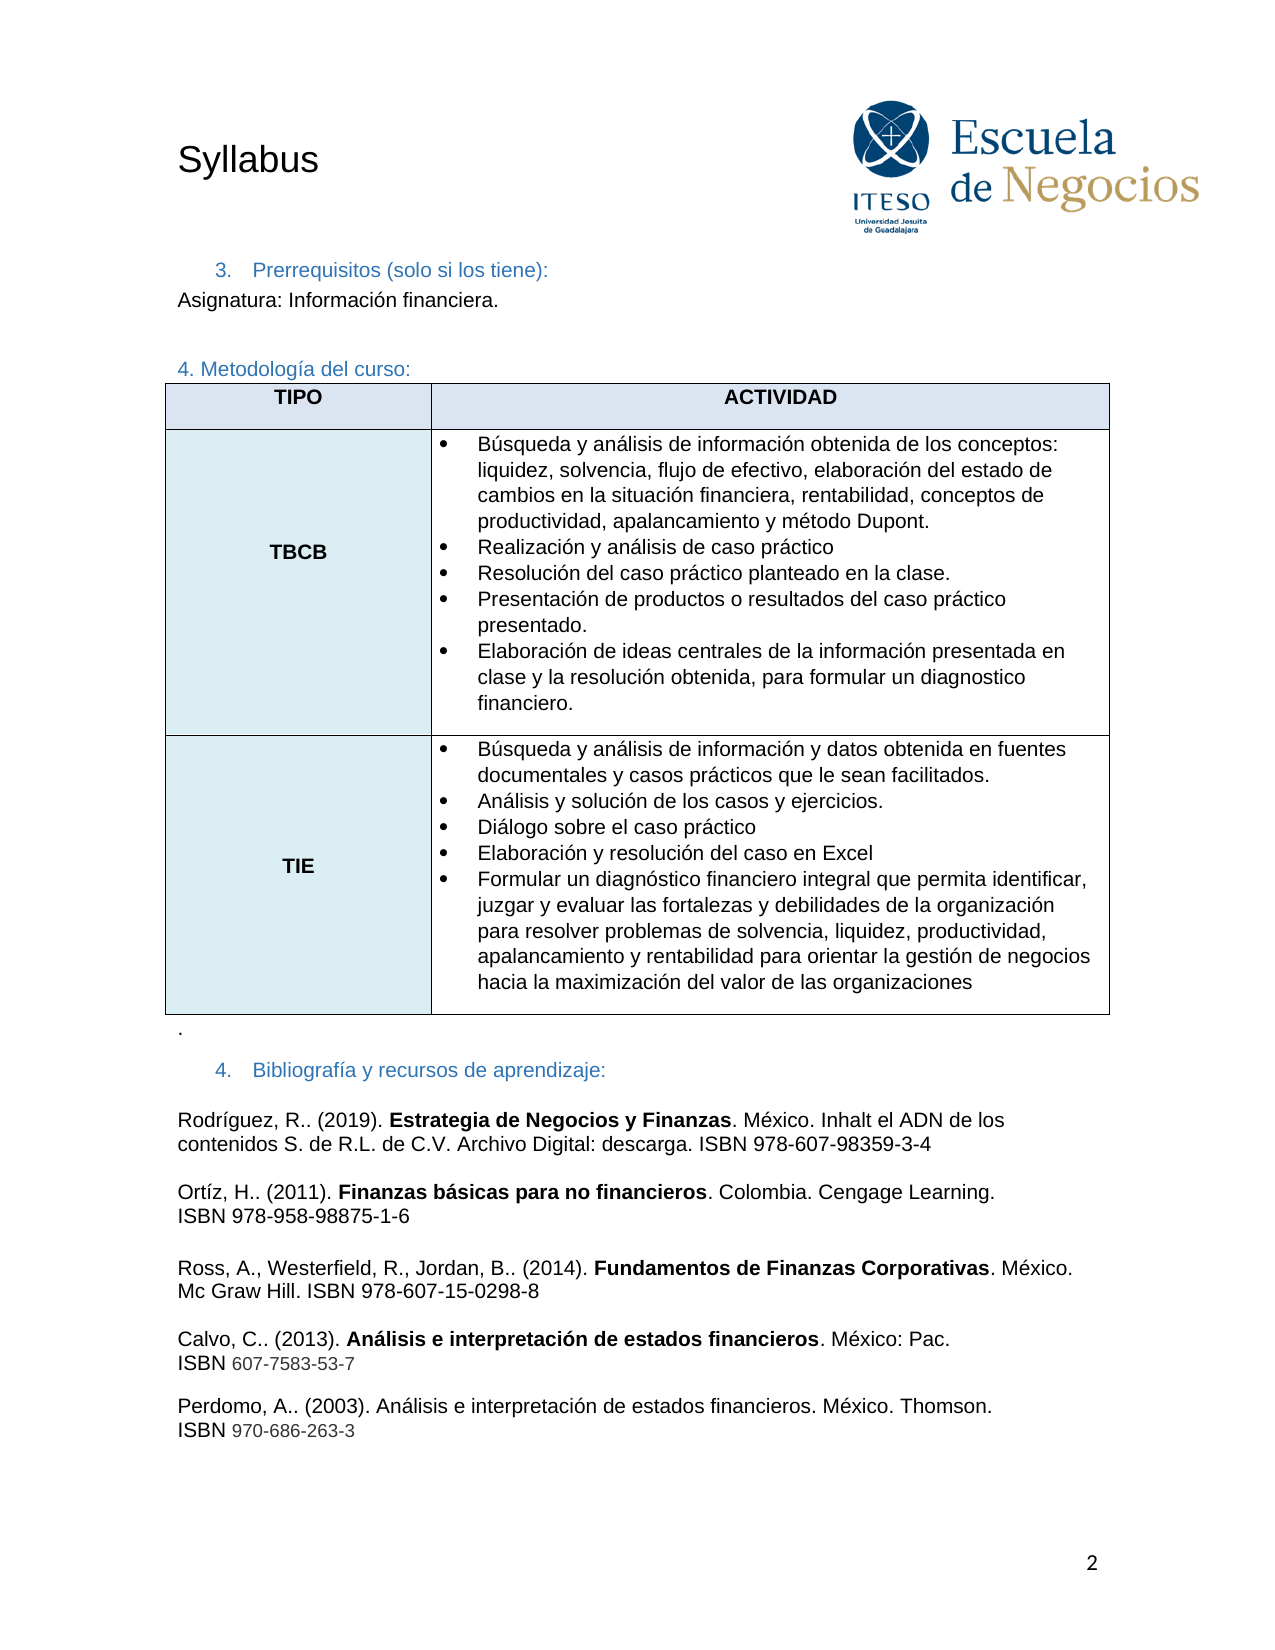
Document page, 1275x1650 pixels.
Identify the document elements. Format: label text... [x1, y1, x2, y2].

text Rodríguez, R.. (2019). Estrategia de Negocios y Finanzas. México. Inhalt el ADN de los contenidos S. de R.L. de C.V. Archivo Digital: descarga. ISBN 978-607-98359-3-4 [177, 1108, 1098, 1156]
text Calvo, C.. (2013). Análisis e interpretación de estados financieros. México: Pac. [177, 1327, 1098, 1351]
picture [846, 85, 1210, 246]
table_header ACTIVIDAD [432, 384, 1109, 429]
text Ortíz, H.. (2011). Finanzas básicas para no financieros. Colombia. Cengage Learning. [177, 1179, 1098, 1203]
subtitle Prerrequisitos (solo si los tiene): [215, 258, 1098, 282]
text ISBN 978-958-98875-1-6 [177, 1203, 1098, 1227]
table_cell TBCB [166, 430, 431, 734]
subtitle Bibliografía y recursos de aprendizaje: [215, 1058, 1098, 1082]
text ISBN 970-686-263-3 [177, 1418, 1098, 1442]
table_cell Búsqueda y análisis de información obtenida de los conceptos: liquidez, solvencia, flujo de efectivo, elaboración del estado de cambios en la situación financiera, rentabilidad, conceptos de productividad, apalancamiento y método Dupont. Realización y análisis de caso práctico Resolución del caso práctico planteado en la clase. Presentación de productos o resultados del caso práctico presentado. Elaboración de ideas centrales de la información presentada en clase y la resolución obtenida, para formular un diagnostico financiero. [432, 430, 1109, 734]
subtitle 4. Metodología del curso: [177, 357, 1098, 381]
text Perdomo, A.. (2003). Análisis e interpretación de estados financieros. México. Thomson. [177, 1394, 1098, 1418]
table_header TIPO [166, 384, 431, 429]
text ISBN 607-7583-53-7 [177, 1351, 1098, 1375]
subtitle Asignatura: Información financiera. [177, 288, 1098, 312]
text Ross, A., Westerfield, R., Jordan, B.. (2014). Fundamentos de Finanzas Corporativas. México. Mc Graw Hill. ISBN 978-607-15-0298-8 [177, 1255, 1098, 1303]
text . [177, 1015, 1098, 1039]
table_cell TIE [166, 736, 431, 1014]
table_cell Búsqueda y análisis de información y datos obtenida en fuentes documentales y casos prácticos que le sean facilitados. Análisis y solución de los casos y ejercicios. Diálogo sobre el caso práctico Elaboración y resolución del caso en Excel Formular un diagnóstico financiero integral que permita identificar, juzgar y evaluar las fortalezas y debilidades de la organización para resolver problemas de solvencia, liquidez, productividad, apalancamiento y rentabilidad para orientar la gestión de negocios hacia la maximización del valor de las organizaciones [432, 736, 1109, 1014]
